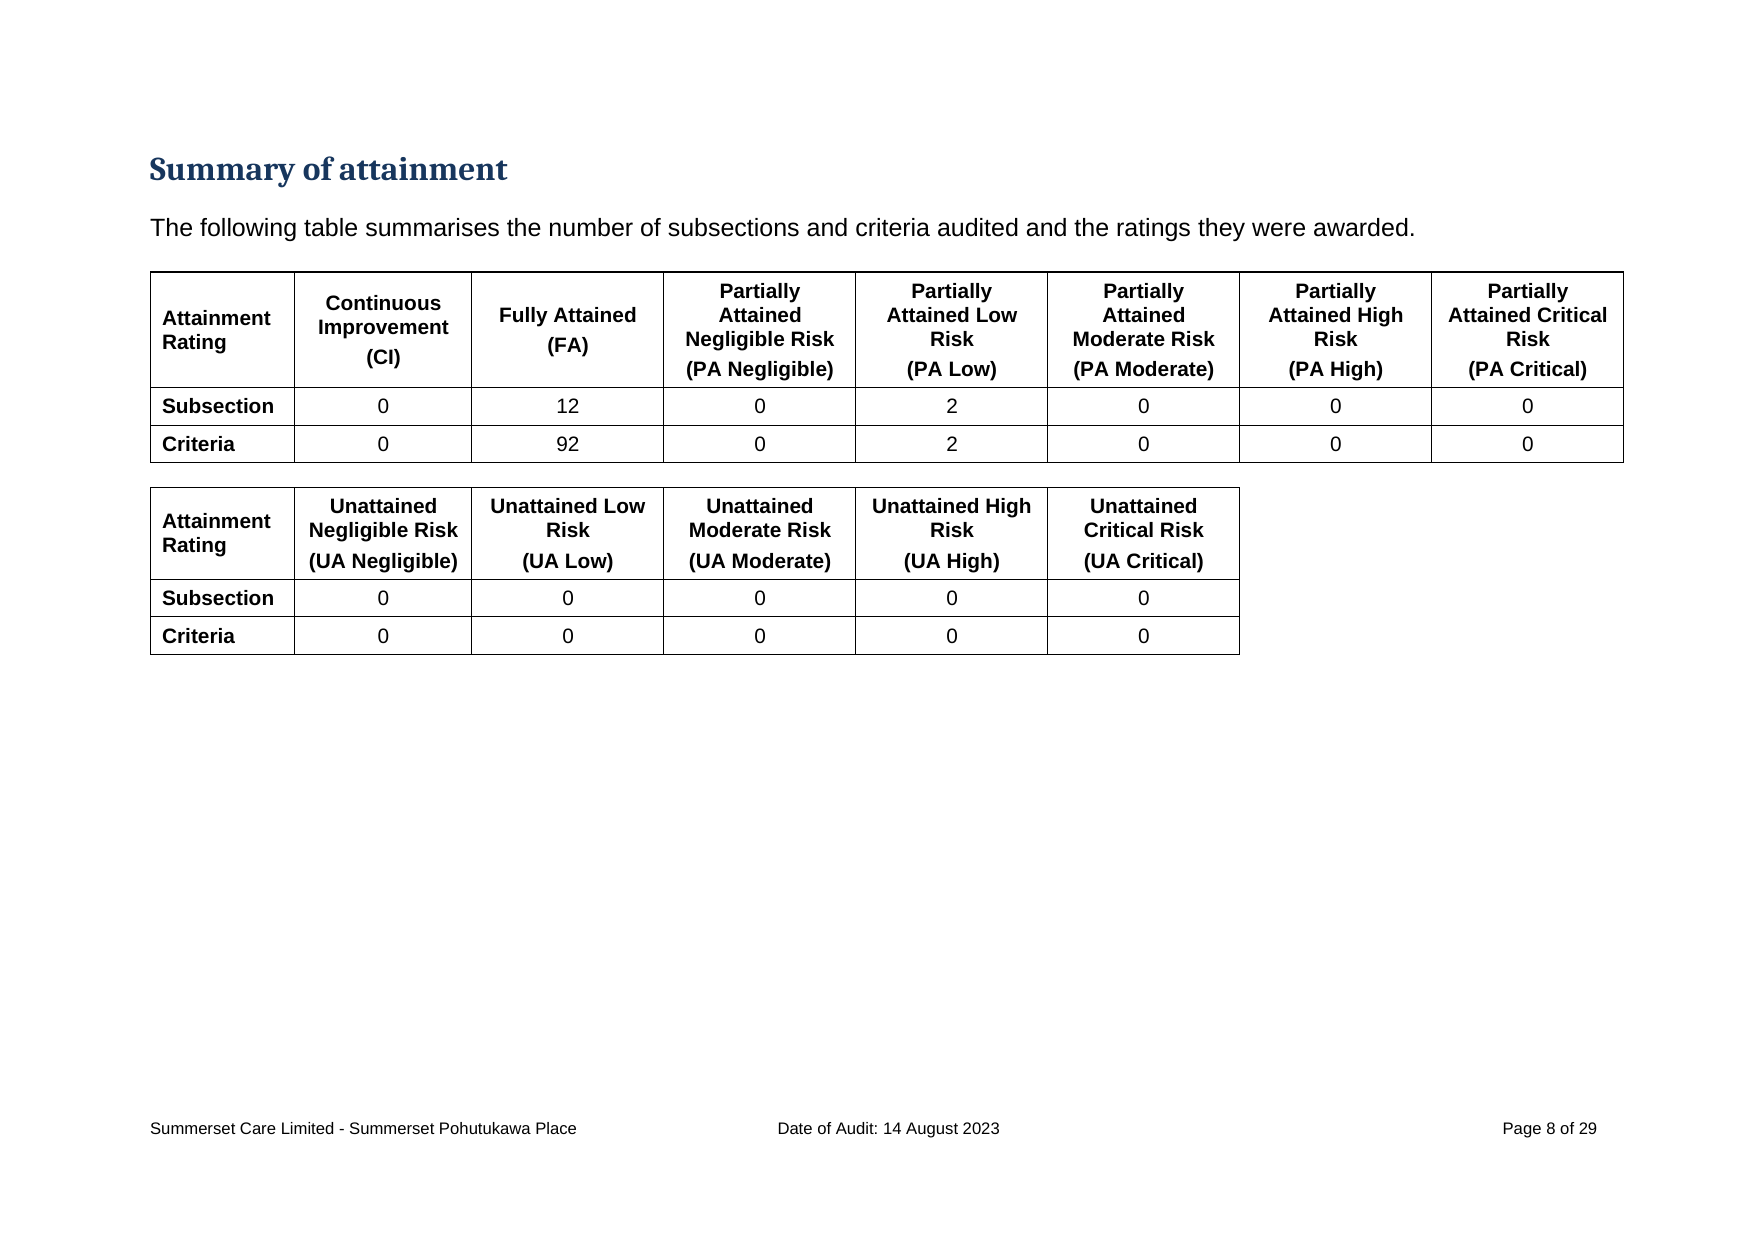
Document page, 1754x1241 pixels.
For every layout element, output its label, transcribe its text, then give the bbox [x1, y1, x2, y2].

table_cell 0 [1048, 426, 1239, 462]
table_header Unattained Low Risk (UA Low) [472, 488, 663, 579]
table_cell 12 [472, 388, 663, 424]
table_cell 0 [1048, 580, 1239, 616]
table_header Partially Attained Moderate Risk (PA Moderate) [1048, 273, 1239, 387]
table_header Unattained Critical Risk (UA Critical) [1048, 488, 1239, 579]
table_header Partially Attained Critical Risk (PA Critical) [1432, 273, 1623, 387]
table_cell Criteria [151, 426, 294, 462]
table_header Partially Attained Low Risk (PA Low) [856, 273, 1047, 387]
table_header Partially Attained Negligible Risk (PA Negligible) [664, 273, 855, 387]
table_cell 0 [1240, 426, 1431, 462]
table_header Unattained Moderate Risk (UA Moderate) [664, 488, 855, 579]
table_cell 0 [1048, 617, 1239, 654]
text The following table summarises the number of subsections and criteria audited and the ratings they were awarded. [150, 213, 1604, 242]
table_cell Subsection [151, 388, 294, 424]
table_cell 0 [856, 580, 1047, 616]
table_cell 0 [295, 617, 471, 654]
table_cell 0 [664, 388, 855, 424]
table_header Attainment Rating [151, 488, 294, 579]
table_header Fully Attained (FA) [472, 273, 663, 387]
table_cell 0 [664, 426, 855, 462]
table_cell 0 [295, 580, 471, 616]
table_cell 2 [856, 388, 1047, 424]
table_header Partially Attained High Risk (PA High) [1240, 273, 1431, 387]
table_cell 92 [472, 426, 663, 462]
table_cell Subsection [151, 580, 294, 616]
table_cell 0 [1240, 388, 1431, 424]
table_cell 0 [295, 388, 471, 424]
table_header Continuous Improvement (CI) [295, 273, 471, 387]
table_cell 0 [664, 617, 855, 654]
table_cell 2 [856, 426, 1047, 462]
table_cell 0 [295, 426, 471, 462]
table_cell 0 [1048, 388, 1239, 424]
table_header Attainment Rating [151, 273, 294, 387]
table_cell 0 [856, 617, 1047, 654]
table_cell 0 [1432, 388, 1623, 424]
table_cell 0 [472, 617, 663, 654]
table_cell 0 [1432, 426, 1623, 462]
table_header Unattained High Risk (UA High) [856, 488, 1047, 579]
table_cell Criteria [151, 617, 294, 654]
subtitle Summary of attainment [150, 150, 1604, 188]
table_header Unattained Negligible Risk (UA Negligible) [295, 488, 471, 579]
table_cell 0 [664, 580, 855, 616]
table_cell 0 [472, 580, 663, 616]
